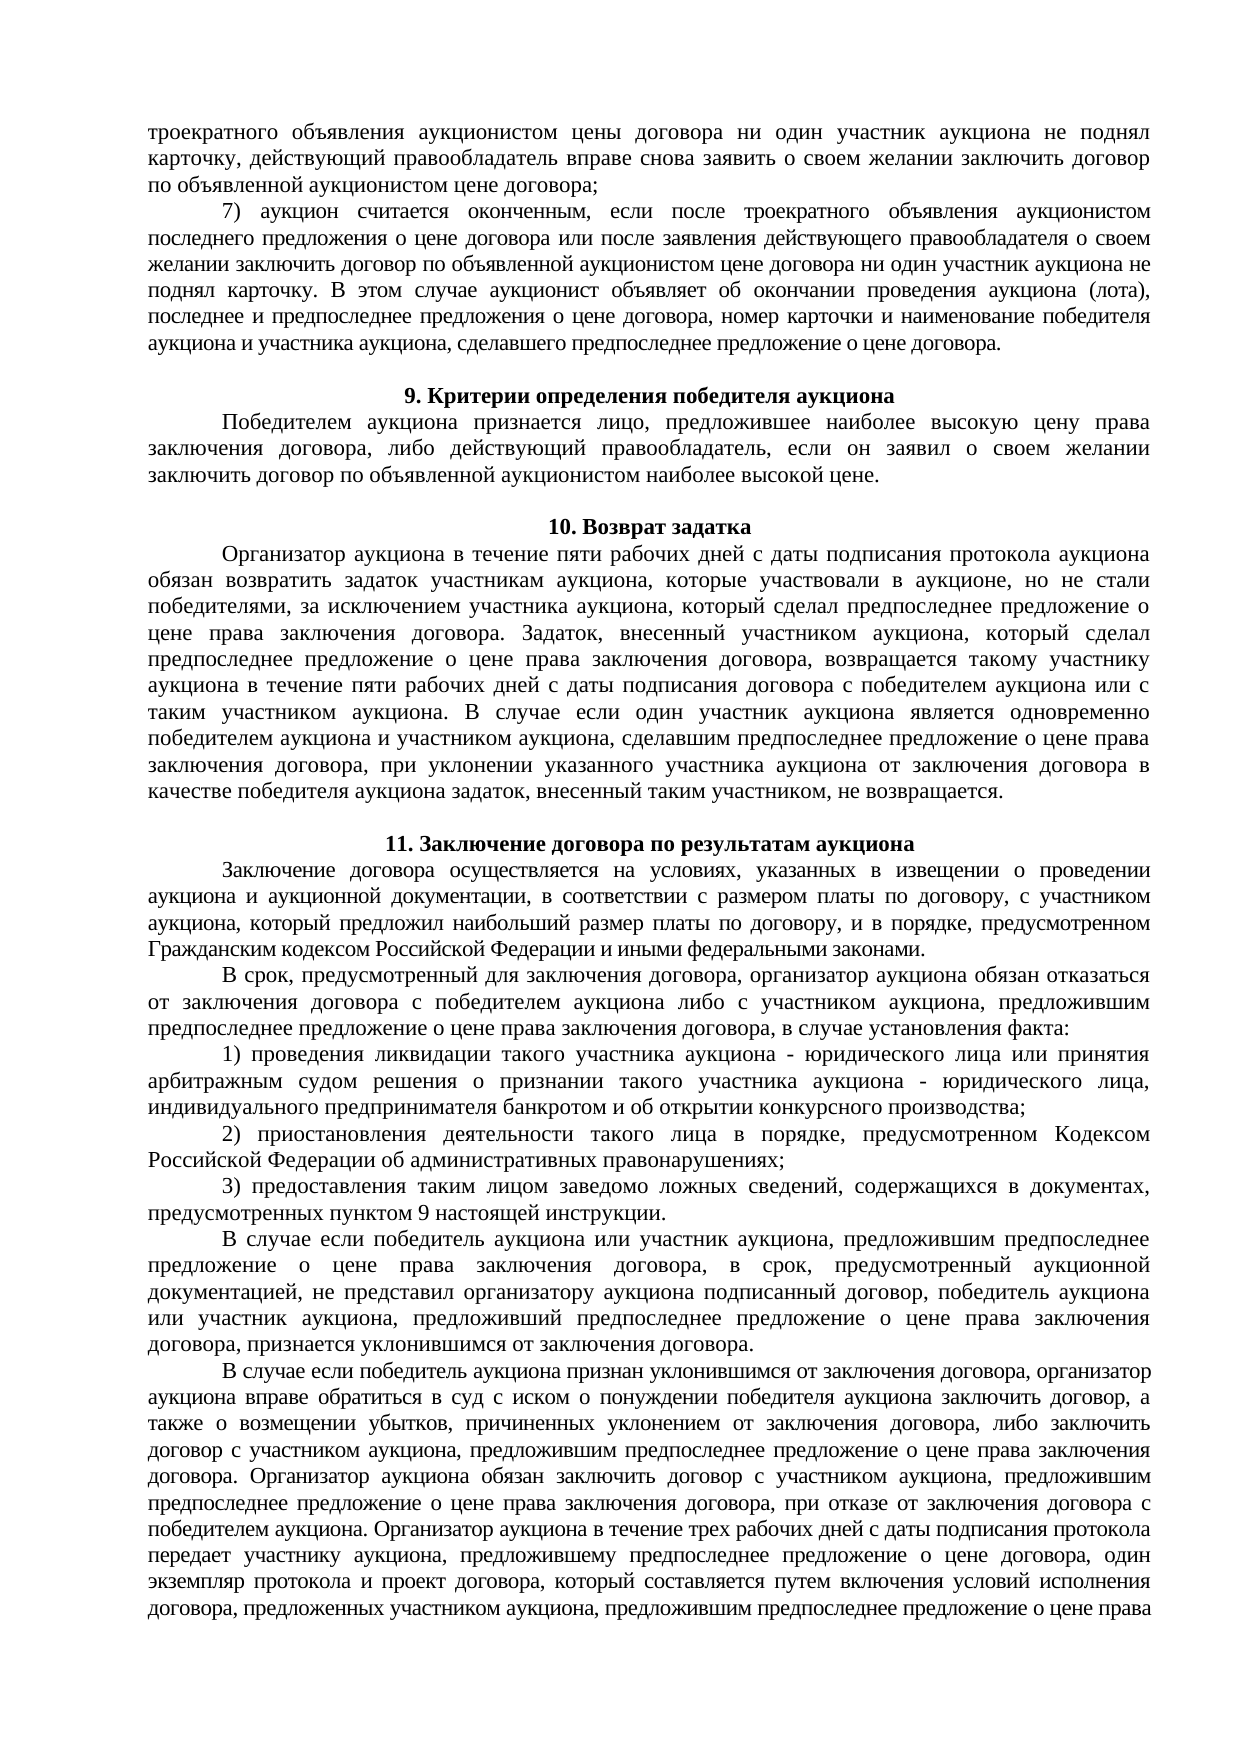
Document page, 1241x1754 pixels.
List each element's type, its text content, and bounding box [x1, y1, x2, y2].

text 3) предоставления таким лицом заведомо ложных сведений, содержащихся в документах, предусмотренных пунктом 9 настоящей инструкции. [148, 1172, 1152, 1225]
text В срок, предусмотренный для заключения договора, организатор аукциона обязан отказаться от заключения договора с победителем аукциона либо с участником аукциона, предложившим предпоследнее предложение о цене права заключения договора, в случае установления факта: [148, 961, 1152, 1041]
text Заключение договора осуществляется на условиях, указанных в извещении о проведении аукциона и аукционной документации, в соответствии с размером платы по договору, с участником аукциона, который предложил наибольший размер платы по договору, и в порядке, предусмотренном Гражданским кодексом Российской Федерации и иными федеральными законами. [148, 856, 1152, 961]
text 10. Возврат задатка [148, 513, 1152, 540]
text 7) аукцион считается оконченным, если после троекратного объявления аукционистом последнего предложения о цене договора или после заявления действующего правообладателя о своем желании заключить договор по объявленной аукционистом цене договора ни один участник аукциона не поднял карточку. В этом случае аукционист объявляет об окончании проведения аукциона (лота), последнее и предпоследнее предложения о цене договора, номер карточки и наименование победителя аукциона и участника аукциона, сделавшего предпоследнее предложение о цене договора. [148, 197, 1152, 355]
text 2) приостановления деятельности такого лица в порядке, предусмотренном Кодексом Российской Федерации об административных правонарушениях; [148, 1119, 1152, 1172]
text 9. Критерии определения победителя аукциона [148, 382, 1152, 408]
text 11. Заключение договора по результатам аукциона [148, 830, 1152, 856]
text В случае если победитель аукциона или участник аукциона, предложившим предпоследнее предложение о цене права заключения договора, в срок, предусмотренный аукционной документацией, не представил организатору аукциона подписанный договор, победитель аукциона или участник аукциона, предложивший предпоследнее предложение о цене права заключения договора, признается уклонившимся от заключения договора. [148, 1225, 1152, 1357]
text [148, 1357, 1152, 1620]
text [148, 118, 1152, 197]
text 1) проведения ликвидации такого участника аукциона - юридического лица или принятия арбитражным судом решения о признании такого участника аукциона - юридического лица, индивидуального предпринимателя банкротом и об открытии конкурсного производства; [148, 1041, 1152, 1119]
text Победителем аукциона признается лицо, предложившее наиболее высокую цену права заключения договора, либо действующий правообладатель, если он заявил о своем желании заключить договор по объявленной аукционистом наиболее высокой цене. [148, 408, 1152, 487]
text Организатор аукциона в течение пяти рабочих дней с даты подписания протокола аукциона обязан возвратить задаток участникам аукциона, которые участвовали в аукционе, но не стали победителями, за исключением участника аукциона, который сделал предпоследнее предложение о цене права заключения договора. Задаток, внесенный участником аукциона, который сделал предпоследнее предложение о цене права заключения договора, возвращается такому участнику аукциона в течение пяти рабочих дней с даты подписания договора с победителем аукциона или с таким участником аукциона. В случае если один участник аукциона является одновременно победителем аукциона и участником аукциона, сделавшим предпоследнее предложение о цене права заключения договора, при уклонении указанного участника аукциона от заключения договора в качестве победителя аукциона задаток, внесенный таким участником, не возвращается. [148, 540, 1152, 803]
